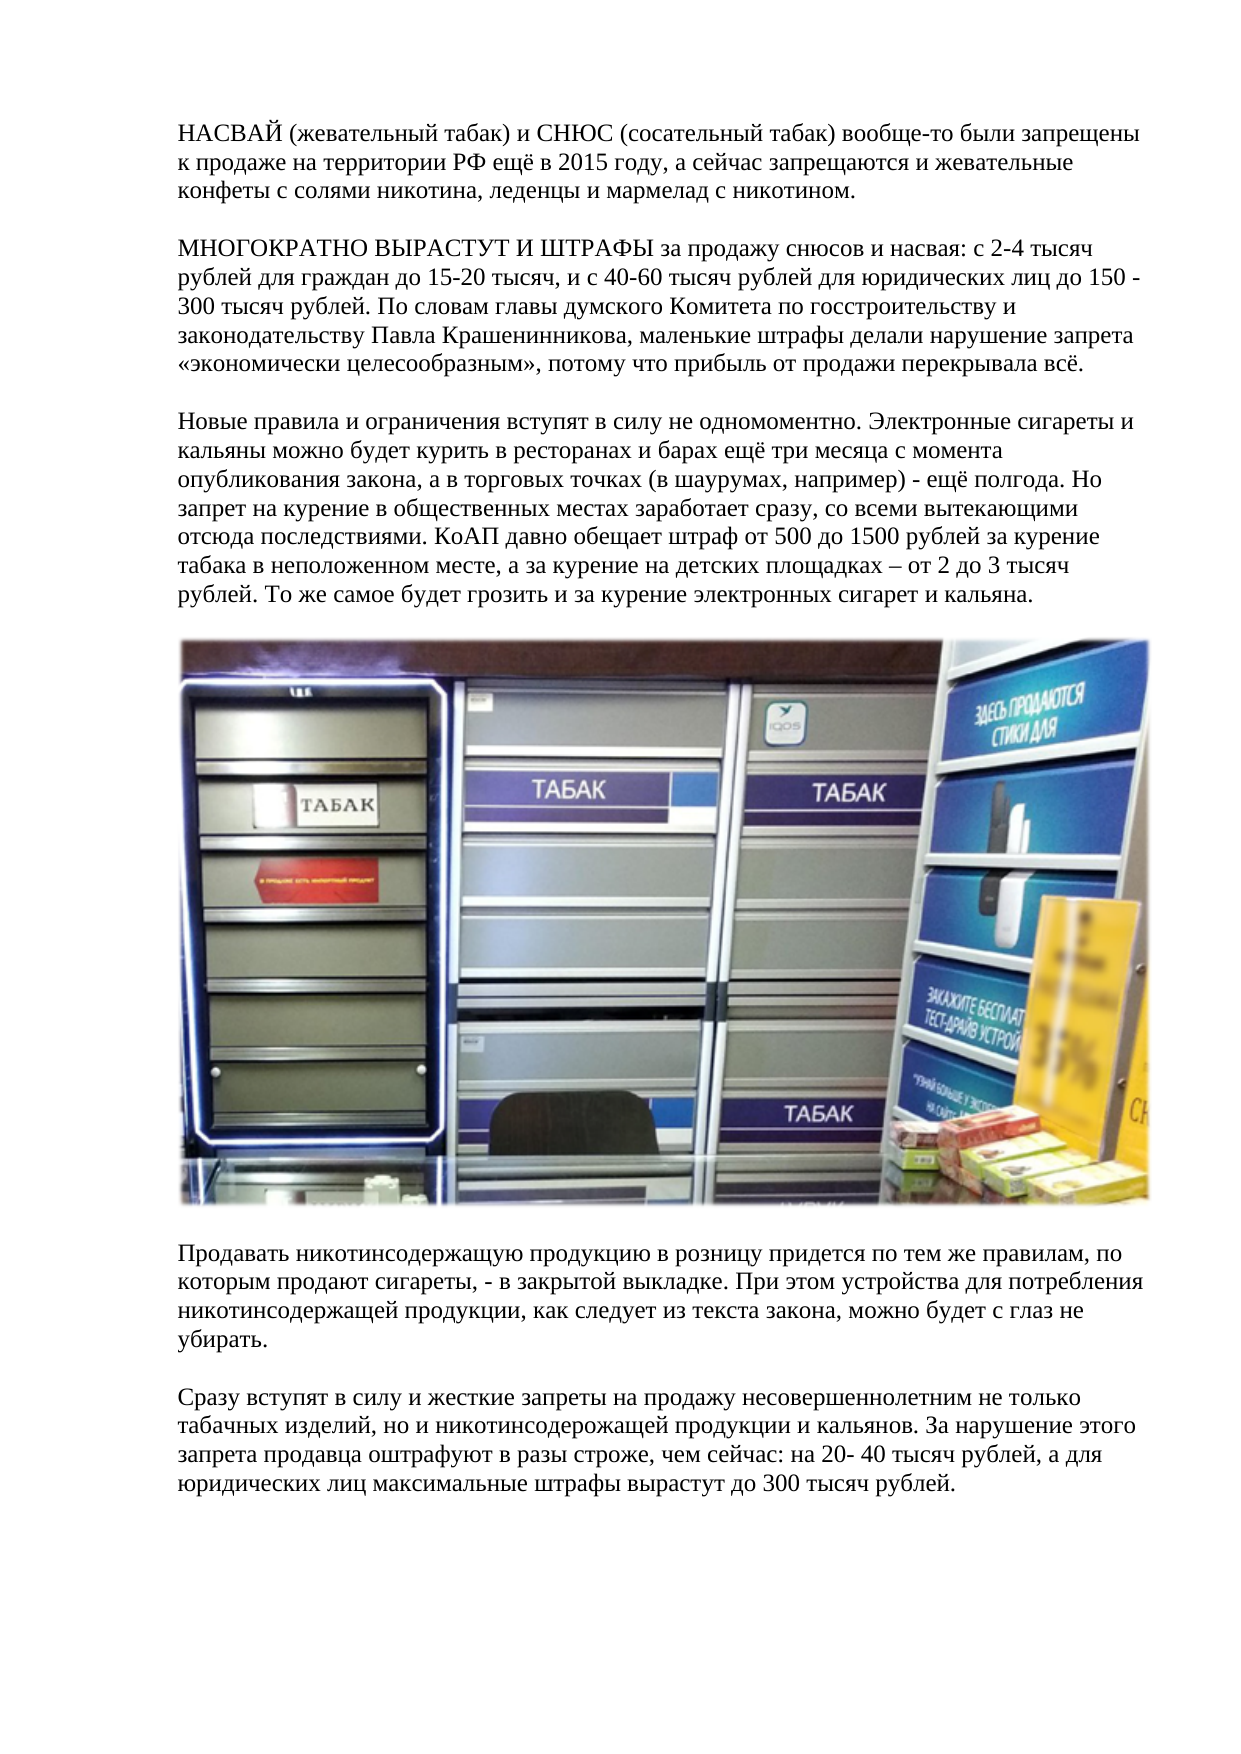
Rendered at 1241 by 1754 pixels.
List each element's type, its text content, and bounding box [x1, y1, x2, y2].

text Новые правила и ограничения вступят в силу не одномоментно. Электронные сигареты и кальяны можно будет курить в ресторанах и барах ещё три месяца с момента опубликования закона, а в торговых точках (в шаурумах, например) - ещё полгода. Но запрет на курение в общественных местах заработает сразу, со всеми вытекающими отсюда последствиями. КоАП давно обещает штраф от 500 до 1500 рублей за курение табака в неположенном месте, а за курение на детских площадках – от 2 до 3 тысяч рублей. То же самое будет грозить и за курение электронных сигарет и кальяна. [177, 406, 1152, 608]
picture [177, 636, 1153, 1209]
text Сразу вступят в силу и жесткие запреты на продажу несовершеннолетним не только табачных изделий, но и никотинсодерожащей продукции и кальянов. За нарушение этого запрета продавца оштрафуют в разы строже, чем сейчас: на 20- 40 тысяч рублей, а для юридических лиц максимальные штрафы вырастут до 300 тысяч рублей. [177, 1382, 1152, 1497]
text Продавать никотинсодержащую продукцию в розницу придется по тем же правилам, по которым продают сигареты, - в закрытой выкладке. При этом устройства для потребления никотинсодержащей продукции, как следует из текста закона, можно будет с глаз не убирать. [177, 1238, 1152, 1353]
text МНОГОКРАТНО ВЫРАСТУТ И ШТРАФЫ за продажу снюсов и насвая: с 2-4 тысяч рублей для граждан до 15-20 тысяч, и с 40-60 тысяч рублей для юридических лиц до 150 - 300 тысяч рублей. По словам главы думского Комитета по госстроительству и законодательству Павла Крашенинникова, маленькие штрафы делали нарушение запрета «экономически целесообразным», потому что прибыль от продажи перекрывала всё. [177, 233, 1152, 377]
text НАСВАЙ (жевательный табак) и СНЮС (сосательный табак) вообще-то были запрещены к продаже на территории РФ ещё в 2015 году, а сейчас запрещаются и жевательные конфеты с солями никотина, леденцы и мармелад с никотином. [177, 118, 1152, 204]
